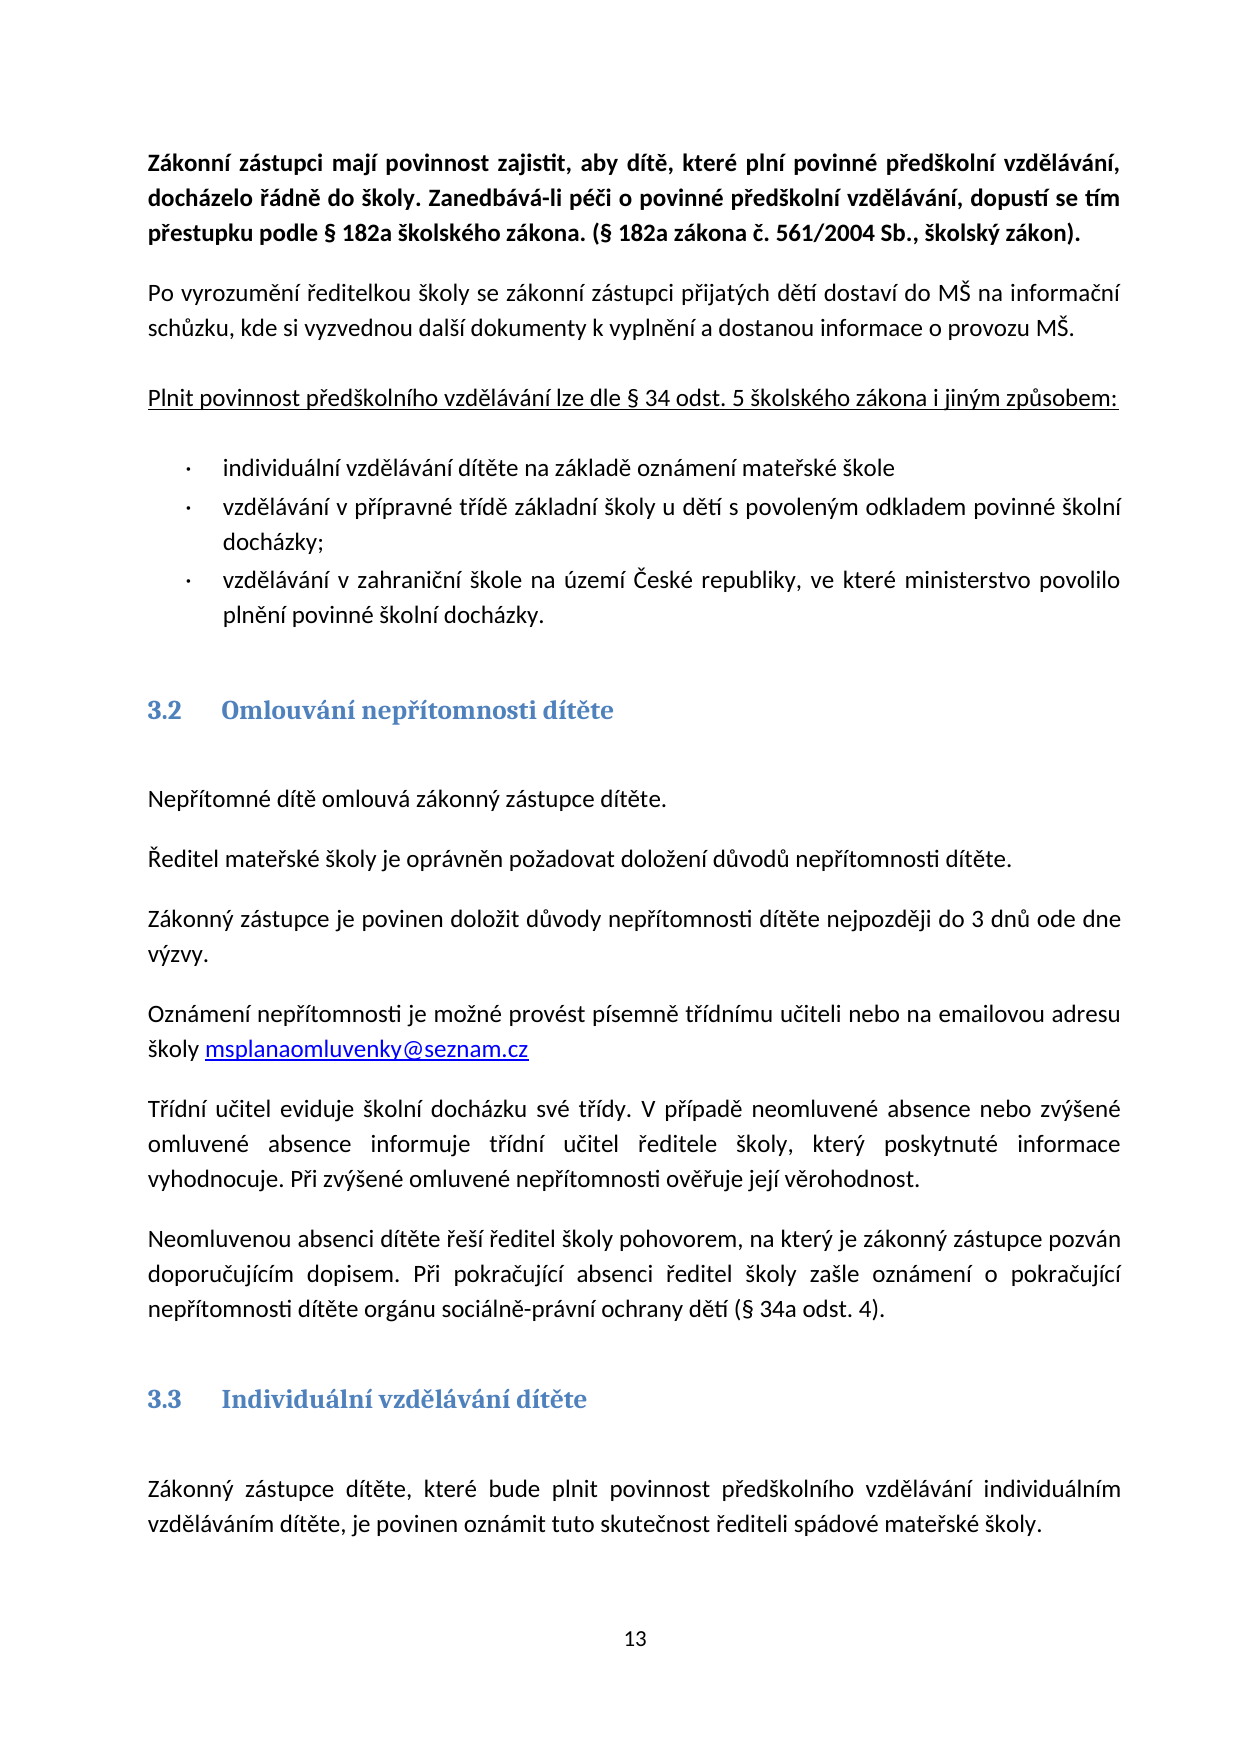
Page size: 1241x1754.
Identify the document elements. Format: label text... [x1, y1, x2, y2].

text Zákonný zástupce je povinen doložit důvody nepřítomnosti dítěte nejpozději do 3 dnů ode dne výzvy. [148, 903, 1122, 969]
text Ředitel mateřské školy je oprávněn požadovat doložení důvodů nepřítomnosti dítěte. [148, 843, 1122, 874]
text Nepřítomné dítě omlouvá zákonný zástupce dítěte. [148, 783, 1122, 814]
text Plnit povinnost předškolního vzdělávání lze dle § 34 odst. 5 školského zákona i jiným způsobem: [148, 383, 1122, 413]
text Neomluvenou absenci dítěte řeší ředitel školy pohovorem, na který je zákonný zástupce pozván doporučujícím dopisem. Při pokračující absenci ředitel školy zašle oznámení o pokračující nepřítomnosti dítěte orgánu sociálně-právní ochrany dětí (§ 34a odst. 4). [148, 1223, 1122, 1324]
list individuální vzdělávání dítěte na základě oznámení mateřské škole [185, 453, 1122, 483]
text Oznámení nepřítomnosti je možné provést písemně třídnímu učiteli nebo na emailovou adresu školy msplanaomluvenky@seznam.cz [148, 998, 1122, 1064]
text Zákonný zástupce dítěte, které bude plnit povinnost předškolního vzdělávání individuálním vzděláváním dítěte, je povinen oznámit tuto skutečnost řediteli spádové mateřské školy. [148, 1473, 1122, 1538]
list vzdělávání v zahraniční škole na území České republiky, ve které ministerstvo povolilo plnění povinné školní docházky. [185, 565, 1122, 630]
subtitle 3.3 Individuální vzdělávání dítěte [148, 1384, 1122, 1415]
subtitle 3.2 Omlouvání nepřítomnosti dítěte [148, 695, 1122, 726]
text Zákonní zástupci mají povinnost zajistit, aby dítě, které plní povinné předškolní vzdělávání, docházelo řádně do školy. Zanedbává-li péči o povinné předškolní vzdělávání, dopustí se tím přestupku podle § 182a školského zákona. (§ 182a zákona č. 561/2004 Sb., školský zákon). [148, 148, 1122, 248]
text Třídní učitel eviduje školní docházku své třídy. V případě neomluvené absence nebo zvýšené omluvené absence informuje třídní učitel ředitele školy, který poskytnuté informace vyhodnocuje. Při zvýšené omluvené nepřítomnosti ověřuje její věrohodnost. [148, 1093, 1122, 1194]
text Po vyrozumění ředitelkou školy se zákonní zástupci přijatých dětí dostaví do MŠ na informační schůzku, kde si vyzvednou další dokumenty k vyplnění a dostanou informace o provozu MŠ. [148, 278, 1122, 343]
list vzdělávání v přípravné třídě základní školy u dětí s povoleným odkladem povinné školní docházky; [185, 491, 1122, 557]
